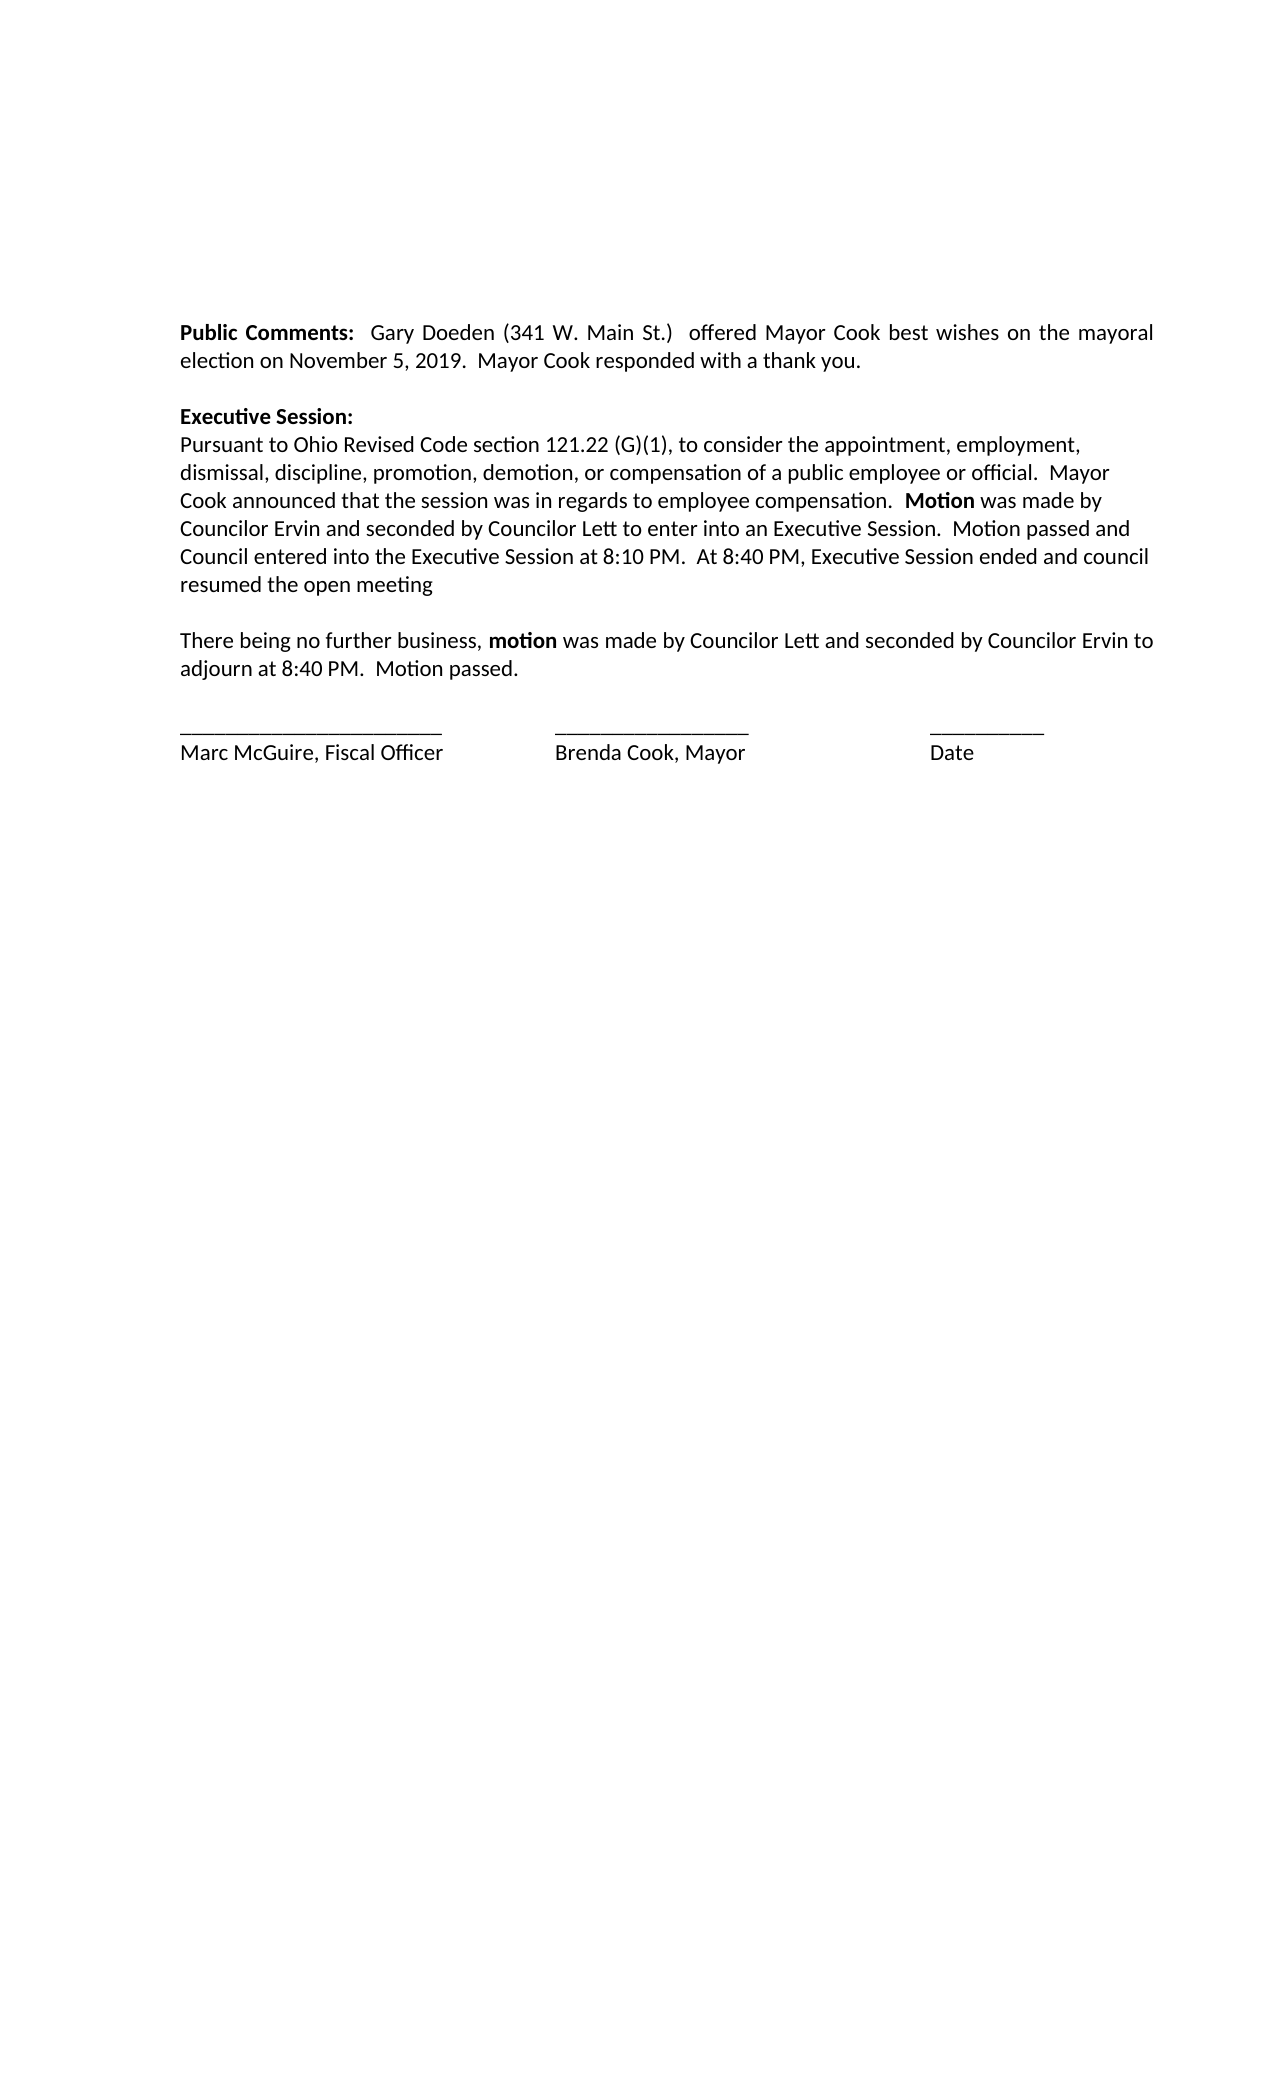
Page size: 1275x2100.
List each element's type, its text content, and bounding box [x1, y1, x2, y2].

text Public Comments: Gary Doeden (341 W. Main St.) offered Mayor Cook best wishes on the mayoral election on November 5, 2019. Mayor Cook responded with a thank you. [180, 318, 1155, 374]
text Executive Session: [180, 402, 1155, 430]
text Pursuant to Ohio Revised Code section 121.22 (G)(1), to consider the appointment, employment, dismissal, discipline, promotion, demotion, or compensation of a public employee or official. Mayor Cook announced that the session was in regards to employee compensation. Motion was made by Councilor Ervin and seconded by Councilor Lett to enter into an Executive Session. Motion passed and Council entered into the Executive Session at 8:10 PM. At 8:40 PM, Executive Session ended and council resumed the open meeting [180, 430, 1155, 598]
text _______________________ _________________ __________ [180, 710, 1155, 738]
text There being no further business, motion was made by Councilor Lett and seconded by Councilor Ervin to adjourn at 8:40 PM. Motion passed. [180, 626, 1155, 682]
text Marc McGuire, Fiscal Officer Brenda Cook, Mayor Date [180, 738, 1155, 766]
